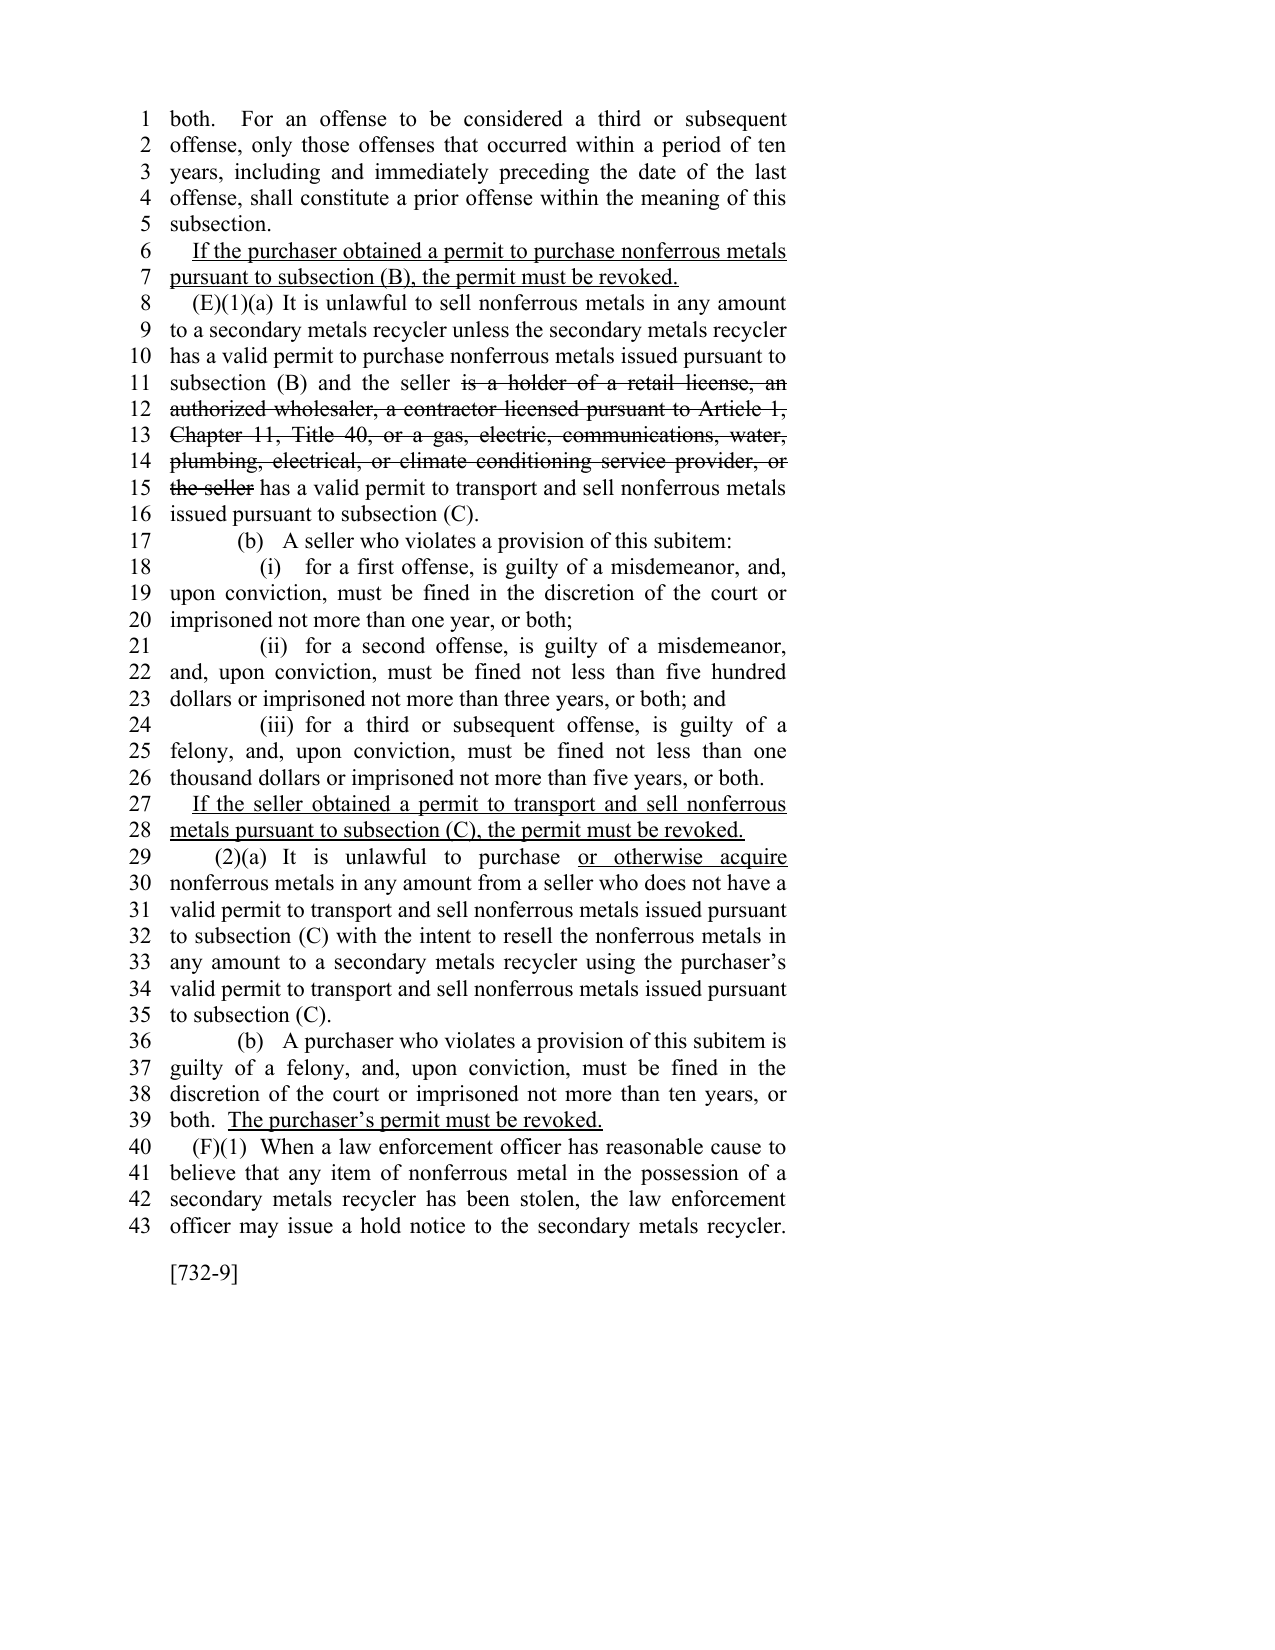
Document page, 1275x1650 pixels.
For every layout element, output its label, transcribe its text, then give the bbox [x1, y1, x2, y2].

text (b) A seller who violates a provision of this subitem: [169, 527, 787, 553]
text (iii) for a third or subsequent offense, is guilty of a felony, and, upon conviction, must be fined not less than one thousand dollars or imprisoned not more than five years, or both. [169, 711, 787, 790]
text (2)(a) It is unlawful to purchase or otherwise acquire nonferrous metals in any amount from a seller who does not have a valid permit to transport and sell nonferrous metals issued pursuant to subsection (C) with the intent to resell the nonferrous metals in any amount to a secondary metals recycler using the purchaser’s valid permit to transport and sell nonferrous metals issued pursuant to subsection (C). [169, 843, 787, 1027]
text (E)(1)(a) It is unlawful to sell nonferrous metals in any amount to a secondary metals recycler unless the secondary metals recycler has a valid permit to purchase nonferrous metals issued pursuant to subsection (B) and the seller is a holder of a retail license, an authorized wholesaler, a contractor licensed pursuant to Article 1, Chapter 11, Title 40, or a gas, electric, communications, water, plumbing, electrical, or climate conditioning service provider, or the seller has a valid permit to transport and sell nonferrous metals issued pursuant to subsection (C). [169, 463, 787, 527]
text (i) for a first offense, is guilty of a misdemeanor, and, upon conviction, must be fined in the discretion of the court or imprisoned not more than one year, or both; [169, 553, 787, 632]
text (b) A purchaser who violates a provision of this subitem is guilty of a felony, and, upon conviction, must be fined in the discretion of the court or imprisoned not more than ten years, or both. The purchaser’s permit must be revoked. [169, 1027, 787, 1133]
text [169, 1133, 787, 1238]
text (E)(1)(a) It is unlawful to sell nonferrous metals in any amount to a secondary metals recycler unless the secondary metals recycler has a valid permit to purchase nonferrous metals issued pursuant to subsection (B) and the seller is a holder of a retail license, an authorized wholesaler, a contractor licensed pursuant to Article 1, Chapter 11, Title 40, or a gas, electric, communications, water, plumbing, electrical, or climate conditioning service provider, or the seller has a valid permit to transport and sell nonferrous metals issued pursuant to subsection (C). [169, 289, 787, 409]
text If the seller obtained a permit to transport and sell nonferrous metals pursuant to subsection (C), the permit must be revoked. [169, 790, 787, 843]
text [169, 105, 787, 237]
text If the purchaser obtained a permit to purchase nonferrous metals pursuant to subsection (B), the permit must be revoked. [169, 237, 787, 289]
text (ii) for a second offense, is guilty of a misdemeanor, and, upon conviction, must be fined not less than five hundred dollars or imprisoned not more than three years, or both; and [169, 632, 787, 711]
